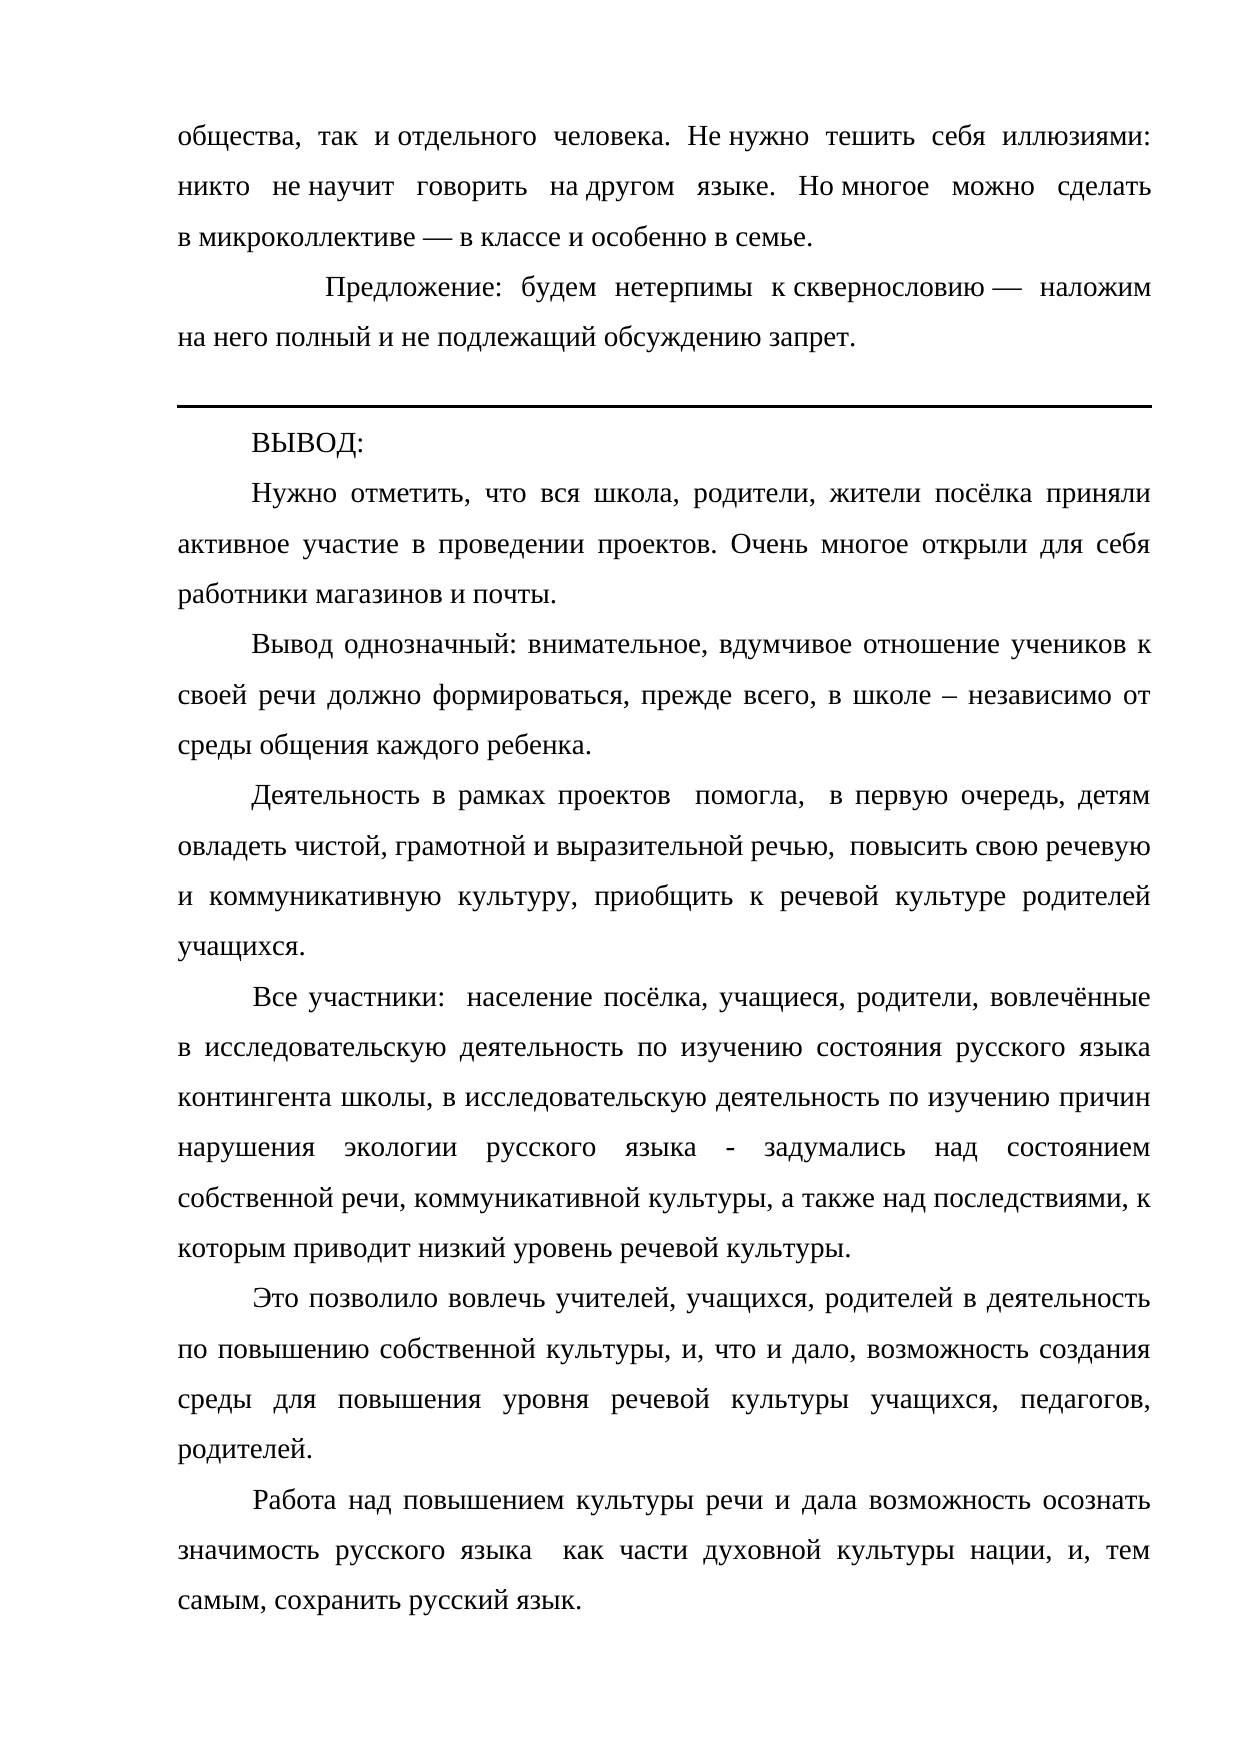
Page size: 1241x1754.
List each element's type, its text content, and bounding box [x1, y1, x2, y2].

text Предложение: будем нетерпимы к сквернословию — наложим на него полный и не подлежащий обсуждению запрет. [177, 269, 1152, 353]
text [177, 118, 1152, 252]
text Это позволило вовлечь учителей, учащихся, родителей в деятельность по повышению собственной культуры, и, что и дало, возможность создания среды для повышения уровня речевой культуры учащихся, педагогов, родителей. [177, 1281, 1152, 1465]
text Деятельность в рамках проектов помогла, в первую очередь, детям овладеть чистой, грамотной и выразительной речью, повысить свою речевую и коммуникативную культуру, приобщить к речевой культуре родителей учащихся. [177, 777, 1152, 962]
text Все участники: население посёлка, учащиеся, родители, вовлечённые в исследовательскую деятельность по изучению состояния русского языка контингента школы, в исследовательскую деятельность по изучению причин нарушения экологии русского языка - задумались над состоянием собственной речи, коммуникативной культуры, а также над последствиями, к которым приводит низкий уровень речевой культуры. [177, 979, 1152, 1264]
text Вывод однозначный: внимательное, вдумчивое отношение учеников к своей речи должно формироваться, прежде всего, в школе – независимо от среды общения каждого ребенка. [177, 626, 1152, 761]
text ВЫВОД: [177, 425, 1152, 459]
text Работа над повышением культуры речи и дала возможность осознать значимость русского языка как части духовной культуры нации, и, тем самым, сохранить русский язык. [177, 1482, 1152, 1616]
text Нужно отметить, что вся школа, родители, жители посёлка приняли активное участие в проведении проектов. Очень многое открыли для себя работники магазинов и почты. [177, 476, 1152, 610]
